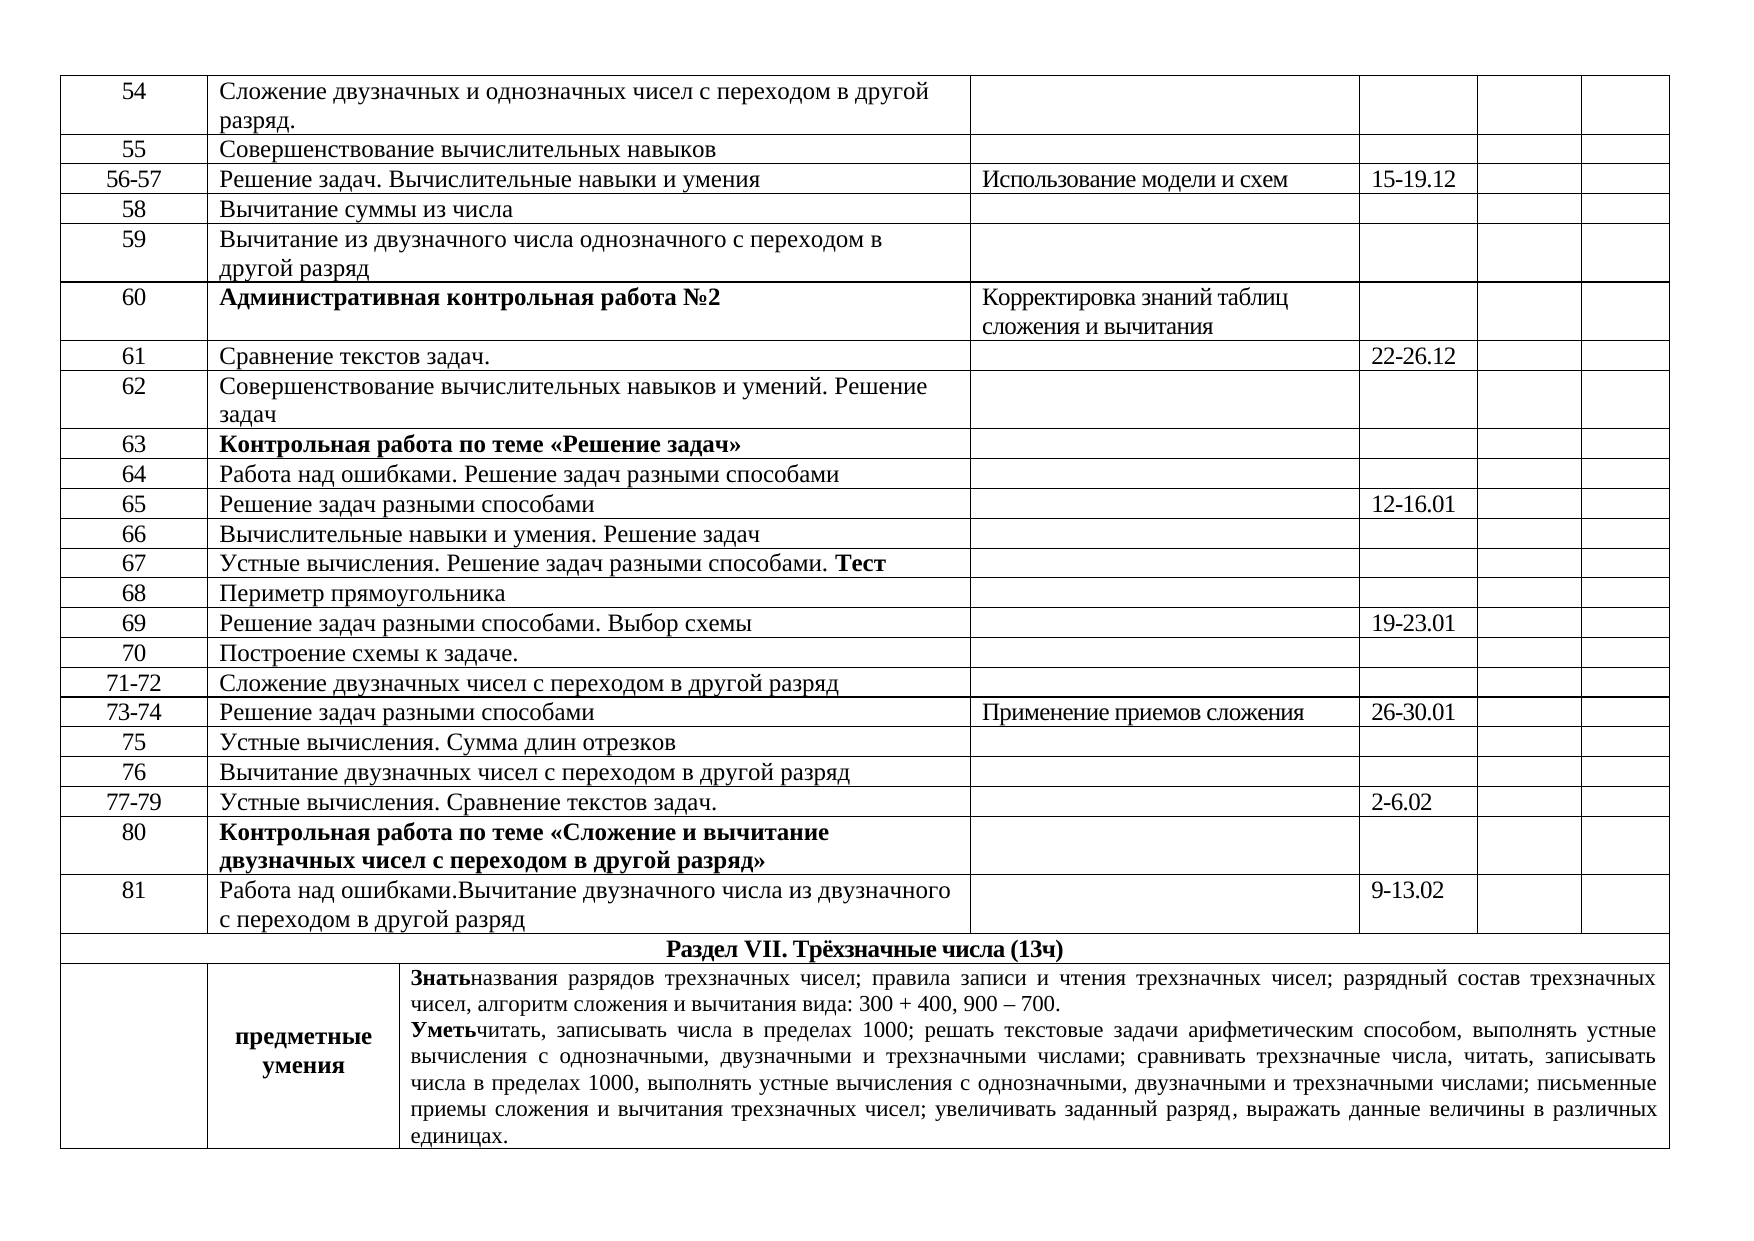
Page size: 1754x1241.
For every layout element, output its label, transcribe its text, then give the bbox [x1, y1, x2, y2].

table_cell [971, 608, 1359, 637]
table_cell [971, 638, 1359, 667]
table_cell Решение задач разными способами [208, 489, 970, 518]
table_cell [1478, 164, 1581, 193]
table_cell [1478, 578, 1581, 607]
table_cell [1582, 519, 1669, 547]
table_cell Сложение двузначных и однозначных чисел с переходом в другой разряд. [208, 76, 970, 133]
table_cell 60 [61, 283, 207, 340]
table_cell 58 [61, 194, 207, 223]
table_cell Вычислительные навыки и умения. Решение задач [208, 519, 970, 547]
table_cell [971, 429, 1359, 458]
table_cell Совершенствование вычислительных навыков и умений. Решение задач [208, 371, 970, 428]
table_cell Корректировка знаний таблиц сложения и вычитания [971, 283, 1359, 340]
table_cell [1360, 429, 1477, 458]
table_cell 81 [61, 875, 207, 933]
table_cell Применение приемов сложения [971, 698, 1359, 726]
table_cell [1582, 727, 1669, 756]
table_cell [1582, 429, 1669, 458]
table_cell [971, 727, 1359, 756]
table_cell 68 [61, 578, 207, 607]
table_cell 56-57 [61, 164, 207, 193]
table_cell [1582, 135, 1669, 163]
table_cell 54 [61, 76, 207, 133]
table_cell [1360, 76, 1477, 133]
table_cell Сравнение текстов задач. [208, 341, 970, 370]
table_cell 59 [61, 224, 207, 281]
table_cell 63 [61, 429, 207, 458]
table_cell [1478, 135, 1581, 163]
table_cell [1478, 787, 1581, 816]
table_cell [1478, 549, 1581, 577]
table_cell [1582, 698, 1669, 726]
table_cell [971, 817, 1359, 874]
table_cell [971, 757, 1359, 786]
table_cell [1478, 608, 1581, 637]
table_cell Раздел VII. Трёхзначные числа (13ч) [61, 934, 1669, 962]
table_cell Административная контрольная работа №2 [208, 283, 970, 340]
table_cell Решение задач. Вычислительные навыки и умения [208, 164, 970, 193]
table_cell [1478, 489, 1581, 518]
table_cell [1582, 668, 1669, 696]
table_cell [1478, 194, 1581, 223]
table_cell [1478, 668, 1581, 696]
table_cell [1360, 668, 1477, 696]
table_cell 69 [61, 608, 207, 637]
table_cell [1582, 459, 1669, 488]
table_cell 12-16.01 [1360, 489, 1477, 518]
table_cell 22-26.12 [1360, 341, 1477, 370]
table_cell [971, 519, 1359, 547]
table_cell 66 [61, 519, 207, 547]
table_cell [1478, 875, 1581, 933]
table_cell [1582, 817, 1669, 874]
table_cell [1360, 549, 1477, 577]
table_cell 9-13.02 [1360, 875, 1477, 933]
table_cell [971, 224, 1359, 281]
table_cell [1582, 578, 1669, 607]
table_cell [971, 578, 1359, 607]
table_cell [1360, 224, 1477, 281]
table_cell [971, 875, 1359, 933]
table_cell 55 [61, 135, 207, 163]
table_cell [1582, 283, 1669, 340]
table_cell 80 [61, 817, 207, 874]
table_cell [1478, 727, 1581, 756]
table_cell [1360, 578, 1477, 607]
table_cell Контрольная работа по теме «Сложение и вычитание двузначных чисел с переходом в другой разряд» [208, 817, 970, 874]
table_cell [1478, 638, 1581, 667]
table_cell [61, 964, 207, 1148]
table_cell Контрольная работа по теме «Решение задач» [208, 429, 970, 458]
table_cell Использование модели и схем [971, 164, 1359, 193]
table_cell Вычитание из двузначного числа однозначного с переходом в другой разряд [208, 224, 970, 281]
table_cell [1360, 757, 1477, 786]
table_cell [1478, 283, 1581, 340]
table_cell 15-19.12 [1360, 164, 1477, 193]
table_cell 19-23.01 [1360, 608, 1477, 637]
table_cell [971, 787, 1359, 816]
table_cell 67 [61, 549, 207, 577]
table_cell [971, 489, 1359, 518]
table_cell 26-30.01 [1360, 698, 1477, 726]
table_cell Устные вычисления. Сумма длин отрезков [208, 727, 970, 756]
table_cell [1360, 727, 1477, 756]
table_cell Работа над ошибками. Решение задач разными способами [208, 459, 970, 488]
table_cell Вычитание двузначных чисел с переходом в другой разряд [208, 757, 970, 786]
table_cell [1360, 519, 1477, 547]
table_cell [1360, 817, 1477, 874]
table_cell 2-6.02 [1360, 787, 1477, 816]
table_cell [971, 668, 1359, 696]
table_cell [1360, 283, 1477, 340]
table_cell [971, 76, 1359, 133]
table_cell 71-72 [61, 668, 207, 696]
table_cell 77-79 [61, 787, 207, 816]
table_cell Решение задач разными способами [208, 698, 970, 726]
table_cell [1478, 817, 1581, 874]
table_cell [1582, 757, 1669, 786]
table_cell [1582, 608, 1669, 637]
table_cell 73-74 [61, 698, 207, 726]
table_cell Устные вычисления. Сравнение текстов задач. [208, 787, 970, 816]
table_cell [1582, 371, 1669, 428]
table_cell [971, 371, 1359, 428]
table_cell [1582, 549, 1669, 577]
table_cell Сложение двузначных чисел с переходом в другой разряд [208, 668, 970, 696]
table_cell [971, 194, 1359, 223]
table_cell 65 [61, 489, 207, 518]
table_cell [1582, 341, 1669, 370]
table_cell [971, 341, 1359, 370]
table_cell 61 [61, 341, 207, 370]
table_cell 75 [61, 727, 207, 756]
table_cell 70 [61, 638, 207, 667]
table_cell [1478, 224, 1581, 281]
table_cell [971, 135, 1359, 163]
table_cell предметные умения [208, 964, 399, 1148]
table_cell [1478, 698, 1581, 726]
table_cell [1478, 757, 1581, 786]
table_cell Совершенствование вычислительных навыков [208, 135, 970, 163]
table_cell [1360, 194, 1477, 223]
table_cell [1582, 194, 1669, 223]
table_cell [1582, 224, 1669, 281]
table_cell Вычитание суммы из числа [208, 194, 970, 223]
table_cell [1582, 638, 1669, 667]
table_cell [1478, 341, 1581, 370]
table_cell Периметр прямоугольника [208, 578, 970, 607]
table_cell [1582, 875, 1669, 933]
table_cell Устные вычисления. Решение задач разными способами. Тест [208, 549, 970, 577]
table_cell [1360, 638, 1477, 667]
table_cell [1582, 489, 1669, 518]
table_cell 76 [61, 757, 207, 786]
table_cell Знатьназвания разрядов трехзначных чисел; правила записи и чтения трехзначных чисел; разрядный состав трехзначных чисел, алгоритм сложения и вычитания вида: 300 + 400, 900 – 700. Уметьчитать, записывать числа в пределах 1000; решать текстовые задачи арифметическим способом, выполнять устные вычисления с однозначными, двузначными и трехзначными числами; сравнивать трехзначные числа, читать, записывать числа в пределах 1000, выполнять устные вычисления с однозначными, двузначными и трехзначными числами; письменные приемы сложения и вычитания трехзначных чисел; увеличивать заданный разряд, выражать данные величины в различных единицах. [400, 964, 1669, 1148]
table_cell [1478, 459, 1581, 488]
table_cell [1582, 164, 1669, 193]
table_cell Работа над ошибками.Вычитание двузначного числа из двузначного с переходом в другой разряд [208, 875, 970, 933]
table_cell [1360, 135, 1477, 163]
table_cell [1478, 519, 1581, 547]
table_cell Построение схемы к задаче. [208, 638, 970, 667]
table_cell [1582, 76, 1669, 133]
table_cell Решение задач разными способами. Выбор схемы [208, 608, 970, 637]
table_cell [1478, 371, 1581, 428]
table_cell [1360, 459, 1477, 488]
table_cell [1360, 371, 1477, 428]
table_cell [1582, 787, 1669, 816]
table_cell 62 [61, 371, 207, 428]
table_cell 64 [61, 459, 207, 488]
table_cell [1478, 429, 1581, 458]
table_cell [971, 459, 1359, 488]
table_cell [971, 549, 1359, 577]
table_cell [1478, 76, 1581, 133]
